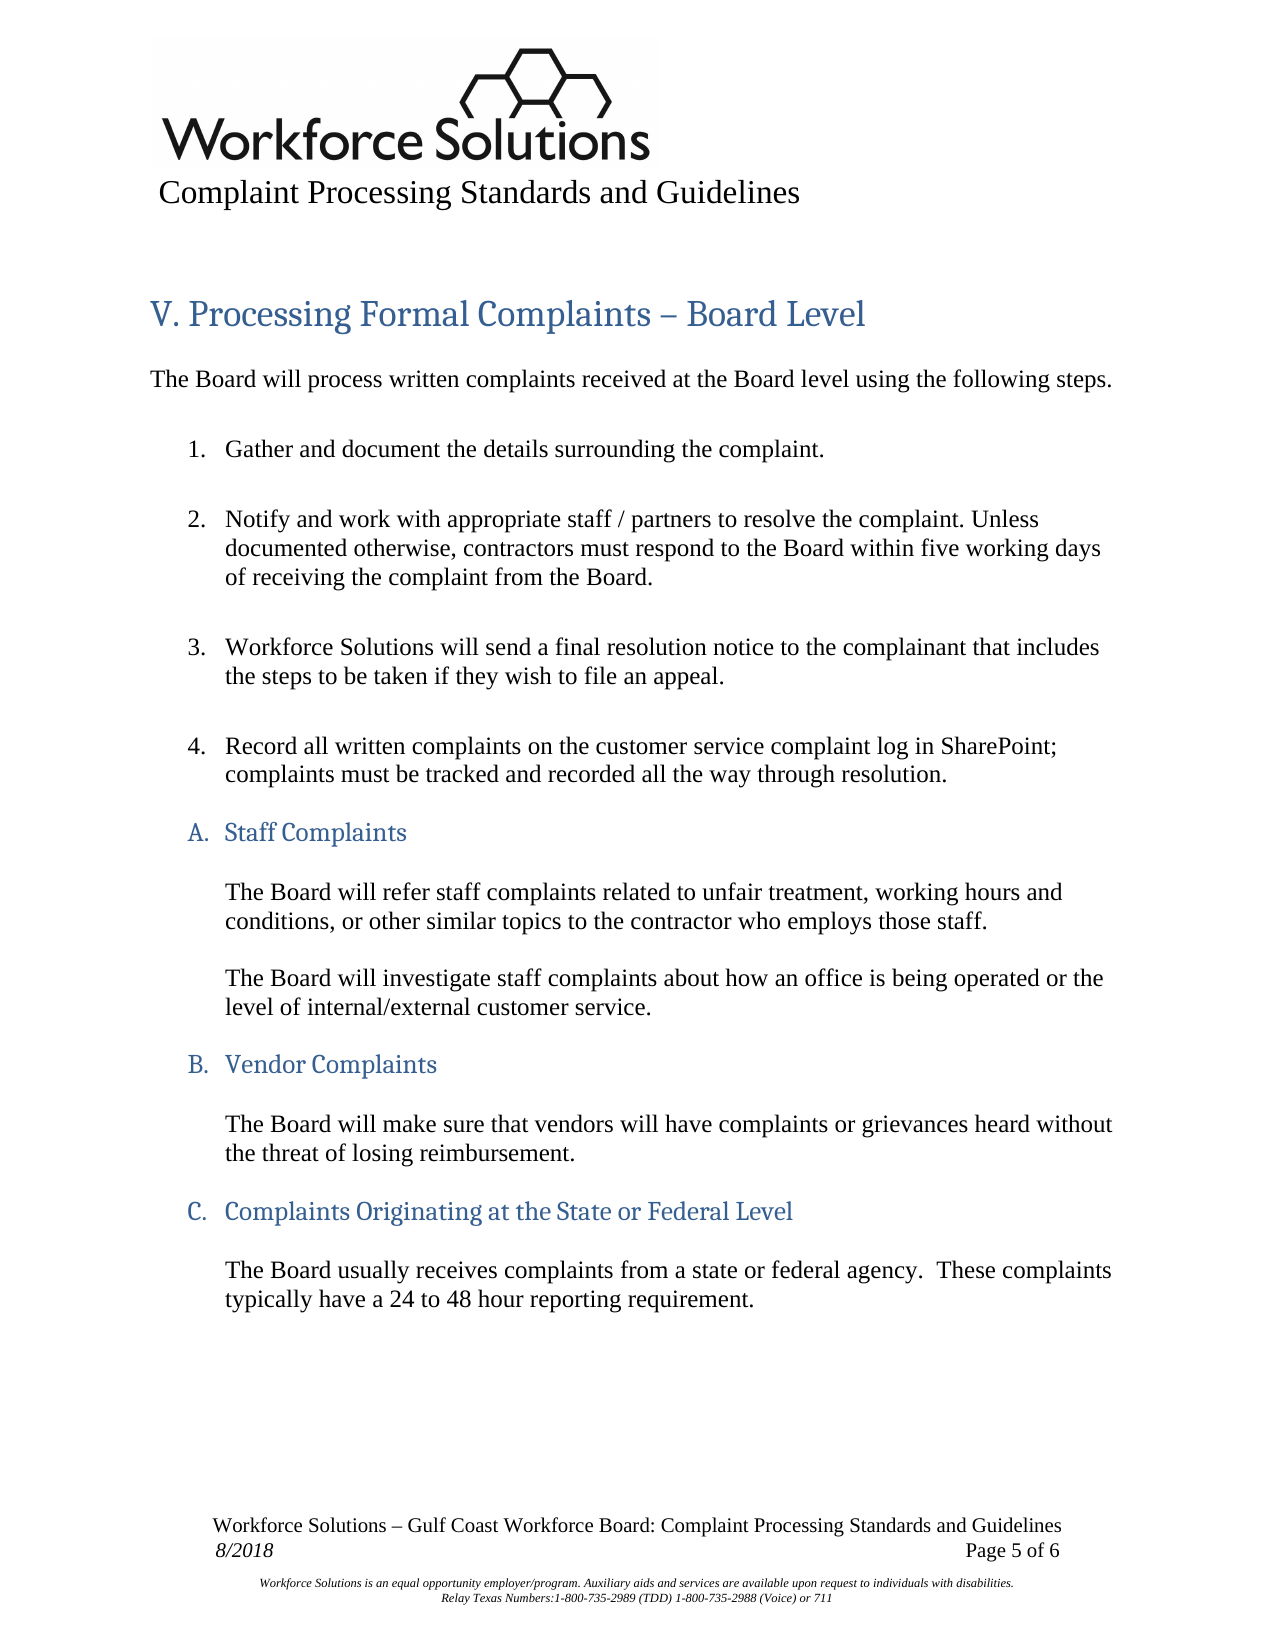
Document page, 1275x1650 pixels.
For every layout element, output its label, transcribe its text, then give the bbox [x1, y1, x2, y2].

list Gather and document the details surrounding the complaint. [187, 434, 1125, 463]
subtitle Vendor Complaints [150, 1049, 1125, 1081]
text The Board will process written complaints received at the Board level using the following steps. [150, 364, 1125, 393]
subtitle V. Processing Formal Complaints – Board Level [150, 293, 1125, 336]
list Workforce Solutions will send a final resolution notice to the complainant that includes the steps to be taken if they wish to file an appeal. [187, 632, 1125, 689]
text The Board usually receives complaints from a state or federal agency. These complaints typically have a 24 to 48 hour reporting requirement. [225, 1256, 1125, 1313]
picture [150, 37, 661, 172]
subtitle Staff Complaints [150, 817, 1125, 848]
text The Board will investigate staff complaints about how an office is being operated or the level of internal/external customer service. [225, 963, 1125, 1021]
list Record all written complaints on the customer service complaint log in SharePoint; complaints must be tracked and recorded all the way through resolution. [187, 731, 1125, 788]
text The Board will refer staff complaints related to unfair treatment, working hours and conditions, or other similar topics to the contractor who employs those staff. [225, 877, 1125, 934]
text The Board will make sure that vendors will have complaints or grievances heard without the threat of losing reimbursement. [225, 1109, 1125, 1167]
subtitle Complaints Originating at the State or Federal Level [150, 1196, 1125, 1227]
list Notify and work with appropriate staff / partners to resolve the complaint. Unless documented otherwise, contractors must respond to the Board within five working days of receiving the complaint from the Board. [187, 504, 1125, 591]
